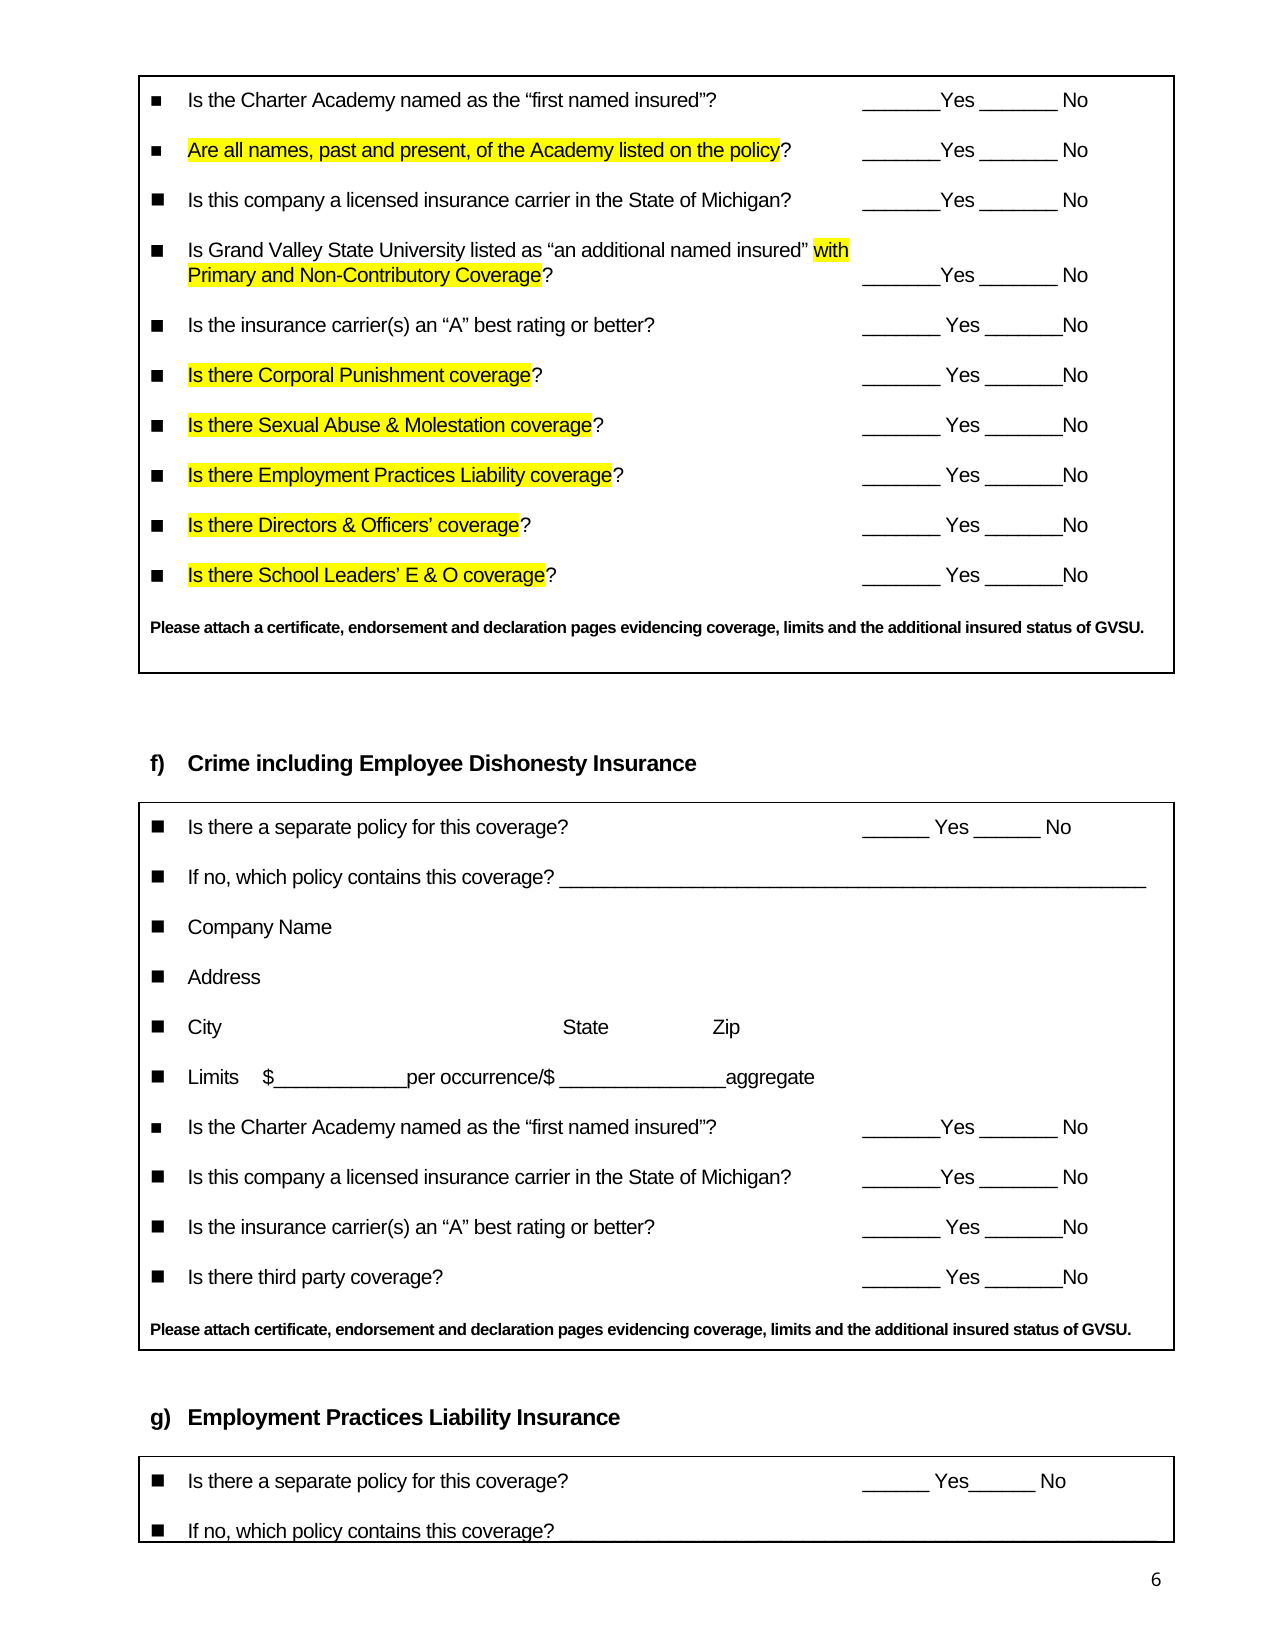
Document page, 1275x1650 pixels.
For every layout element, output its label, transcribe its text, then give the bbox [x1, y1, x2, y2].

list Please attach a certificate, endorsement and declaration pages evidencing coverage, limits and the additional insured status of GVSU. [140, 600, 1173, 672]
list Is there a separate policy for this coverage? ______ Yes______ No [140, 1457, 1173, 1493]
list g) Employment Practices Liability Insurance [112, 1404, 1162, 1431]
list Primary and Non-Contributory Coverage? _______Yes _______ No [140, 250, 1173, 287]
list Is there third party coverage? _______ Yes _______No [140, 1252, 1173, 1289]
list Is there a separate policy for this coverage? ______ Yes ______ No [140, 803, 1173, 839]
list Please attach certificate, endorsement and declaration pages evidencing coverage, limits and the additional insured status of GVSU. [140, 1302, 1173, 1349]
list If no, which policy contains this coverage? ______________________________________________________ [140, 1506, 1173, 1541]
list Is there Employment Practices Liability coverage? _______ Yes _______No [140, 450, 1173, 487]
list Limits $____________per occurrence/$ _______________aggregate [140, 1052, 1173, 1089]
list Is there Sexual Abuse & Molestation coverage? _______ Yes _______No [140, 400, 1173, 437]
list Is there School Leaders’ E & O coverage? _______ Yes _______No [140, 550, 1173, 587]
list If no, which policy contains this coverage? _____________________________________________________ [140, 852, 1173, 889]
list Is this company a licensed insurance carrier in the State of Michigan? _______Yes _______ No [140, 175, 1173, 212]
list f) Crime including Employee Dishonesty Insurance [112, 750, 1162, 777]
list Address [140, 952, 1173, 989]
list Is Grand Valley State University listed as “an additional named insured” with [140, 225, 1173, 250]
list Is the Charter Academy named as the “first named insured”? _______Yes _______ No [140, 77, 1173, 112]
list Is the Charter Academy named as the “first named insured”? _______Yes _______ No [140, 1102, 1173, 1139]
list Is there Corporal Punishment coverage? _______ Yes _______No [140, 350, 1173, 387]
list Are all names, past and present, of the Academy listed on the policy? _______Yes _______ No [140, 125, 1173, 162]
list Is the insurance carrier(s) an “A” best rating or better? _______ Yes _______No [140, 1202, 1173, 1239]
list Is the insurance carrier(s) an “A” best rating or better? _______ Yes _______No [140, 300, 1173, 337]
list Is there Directors & Officers’ coverage? _______ Yes _______No [140, 500, 1173, 537]
list Is this company a licensed insurance carrier in the State of Michigan? _______Yes _______ No [140, 1152, 1173, 1189]
list City State Zip [140, 1002, 1173, 1039]
list Company Name [140, 902, 1173, 939]
